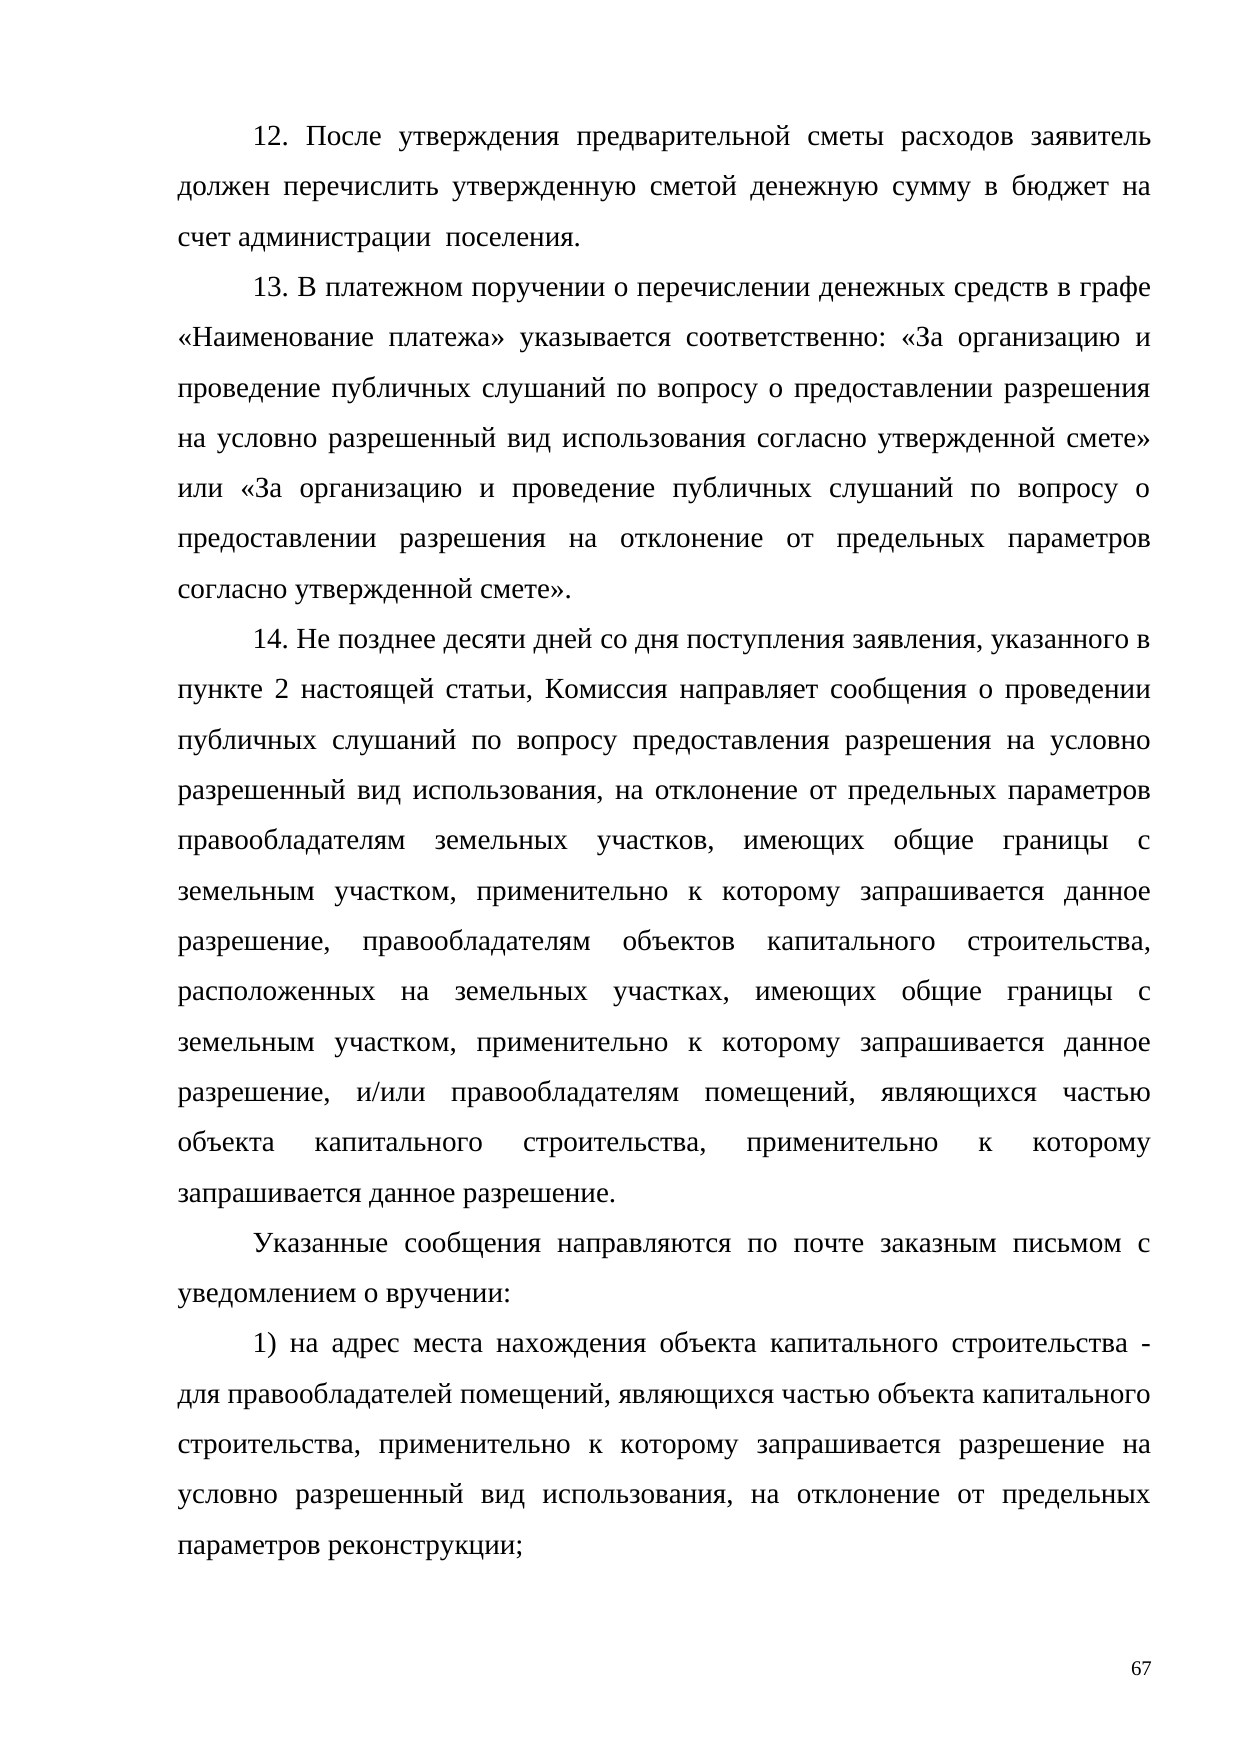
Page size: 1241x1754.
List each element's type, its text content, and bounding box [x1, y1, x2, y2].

text 13. В платежном поручении о перечислении денежных средств в графе «Наименование платежа» указывается соответственно: «За организацию и проведение публичных слушаний по вопросу о предоставлении разрешения на условно разрешенный вид использования согласно утвержденной смете» или «За организацию и проведение публичных слушаний по вопросу о предоставлении разрешения на отклонение от предельных параметров согласно утвержденной смете». [177, 269, 1152, 604]
text 1) на адрес места нахождения объекта капитального строительства - для правообладателей помещений, являющихся частью объекта капитального строительства, применительно к которому запрашивается разрешение на условно разрешенный вид использования, на отклонение от предельных параметров реконструкции; [177, 1326, 1152, 1560]
text 12. После утверждения предварительной сметы расходов заявитель должен перечислить утвержденную сметой денежную сумму в бюджет на счет администрации поселения. [177, 118, 1152, 252]
text Указанные сообщения направляются по почте заказным письмом с уведомлением о вручении: [177, 1225, 1152, 1309]
text 14. Не позднее десяти дней со дня поступления заявления, указанного в пункте 2 настоящей статьи, Комиссия направляет сообщения о проведении публичных слушаний по вопросу предоставления разрешения на условно разрешенный вид использования, на отклонение от предельных параметров правообладателям земельных участков, имеющих общие границы с земельным участком, применительно к которому запрашивается данное разрешение, правообладателям объектов капитального строительства, расположенных на земельных участках, имеющих общие границы с земельным участком, применительно к которому запрашивается данное разрешение, и/или правообладателям помещений, являющихся частью объекта капитального строительства, применительно к которому запрашивается данное разрешение. [177, 621, 1152, 1208]
